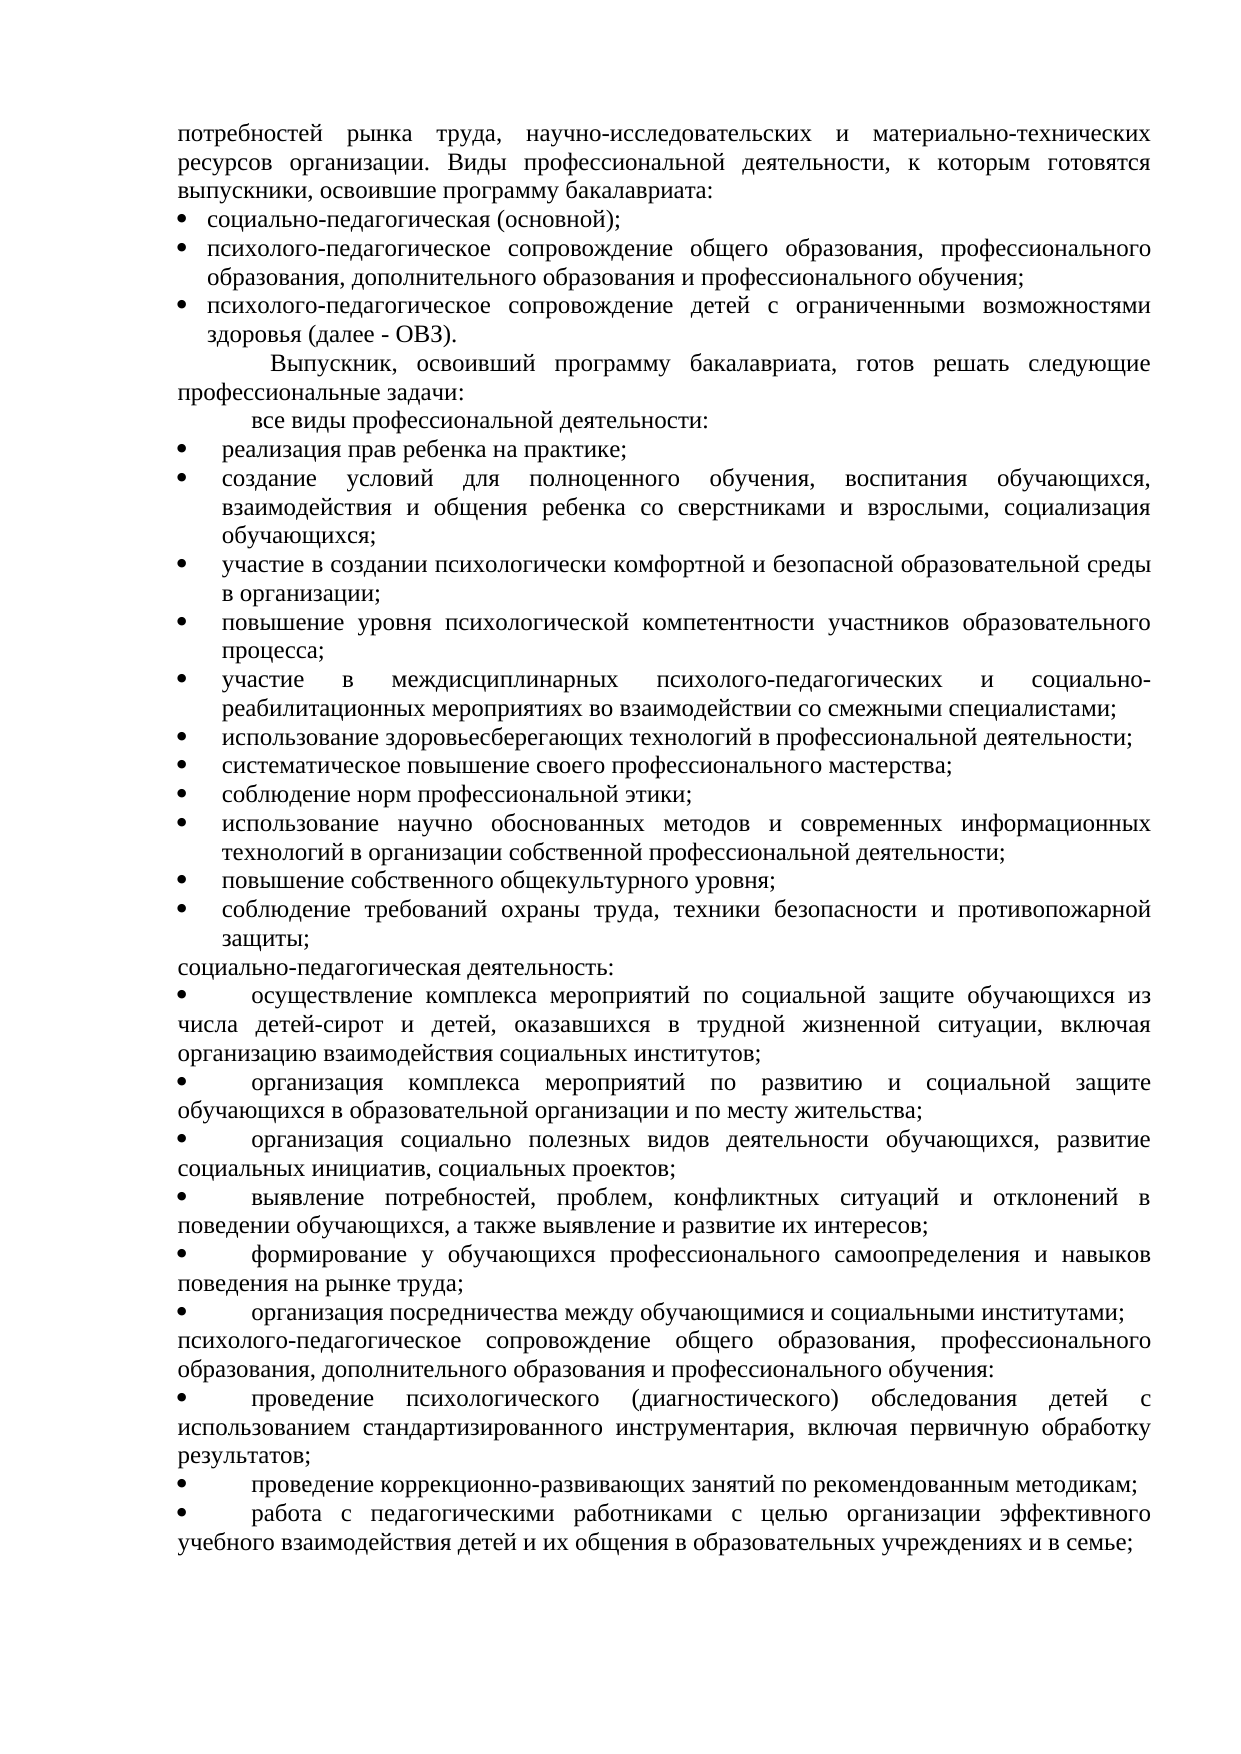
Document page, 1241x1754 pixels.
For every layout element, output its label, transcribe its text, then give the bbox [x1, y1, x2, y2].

list проведение коррекционно-развивающих занятий по рекомендованным методикам; [177, 1469, 1152, 1498]
list работа с педагогическими работниками с целью организации эффективного учебного взаимодействия детей и их общения в образовательных учреждениях и в семье; [177, 1498, 1152, 1556]
text все виды профессиональной деятельности: [177, 406, 1152, 434]
text психолого-педагогическое сопровождение общего образования, профессионального образования, дополнительного образования и профессионального обучения: [177, 1326, 1152, 1383]
list выявление потребностей, проблем, конфликтных ситуаций и отклонений в поведении обучающихся, а также выявление и развитие их интересов; [177, 1182, 1152, 1239]
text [177, 118, 1152, 204]
list использование научно обоснованных методов и современных информационных технологий в организации собственной профессиональной деятельности; [177, 808, 1152, 866]
list организация социально полезных видов деятельности обучающихся, развитие социальных инициатив, социальных проектов; [177, 1124, 1152, 1182]
list организация комплекса мероприятий по развитию и социальной защите обучающихся в образовательной организации и по месту жительства; [177, 1067, 1152, 1124]
list осуществление комплекса мероприятий по социальной защите обучающихся из числа детей-сирот и детей, оказавшихся в трудной жизненной ситуации, включая организацию взаимодействия социальных институтов; [177, 981, 1152, 1067]
list участие в междисциплинарных психолого-педагогических и социально-реабилитационных мероприятиях во взаимодействии со смежными специалистами; [177, 664, 1152, 722]
list использование здоровьесберегающих технологий в профессиональной деятельности; [177, 722, 1152, 751]
list реализация прав ребенка на практике; [177, 434, 1152, 463]
list повышение уровня психологической компетентности участников образовательного процесса; [177, 607, 1152, 664]
list психолого-педагогическое сопровождение детей с ограниченными возможностями здоровья (далее - ОВЗ). [177, 291, 1152, 348]
list социально-педагогическая (основной); [177, 204, 1152, 233]
text социально-педагогическая деятельность: [177, 952, 1152, 981]
list создание условий для полноценного обучения, воспитания обучающихся, взаимодействия и общения ребенка со сверстниками и взрослыми, социализация обучающихся; [177, 463, 1152, 549]
list повышение собственного общекультурного уровня; [177, 866, 1152, 894]
text Выпускник, освоивший программу бакалавриата, готов решать следующие профессиональные задачи: [177, 348, 1152, 406]
list соблюдение требований охраны труда, техники безопасности и противопожарной защиты; [177, 894, 1152, 952]
list психолого-педагогическое сопровождение общего образования, профессионального образования, дополнительного образования и профессионального обучения; [177, 233, 1152, 291]
list соблюдение норм профессиональной этики; [177, 779, 1152, 808]
list проведение психологического (диагностического) обследования детей с использованием стандартизированного инструментария, включая первичную обработку результатов; [177, 1383, 1152, 1469]
list систематическое повышение своего профессионального мастерства; [177, 751, 1152, 779]
list организация посредничества между обучающимися и социальными институтами; [177, 1297, 1152, 1326]
list формирование у обучающихся профессионального самоопределения и навыков поведения на рынке труда; [177, 1239, 1152, 1297]
list участие в создании психологически комфортной и безопасной образовательной среды в организации; [177, 549, 1152, 607]
